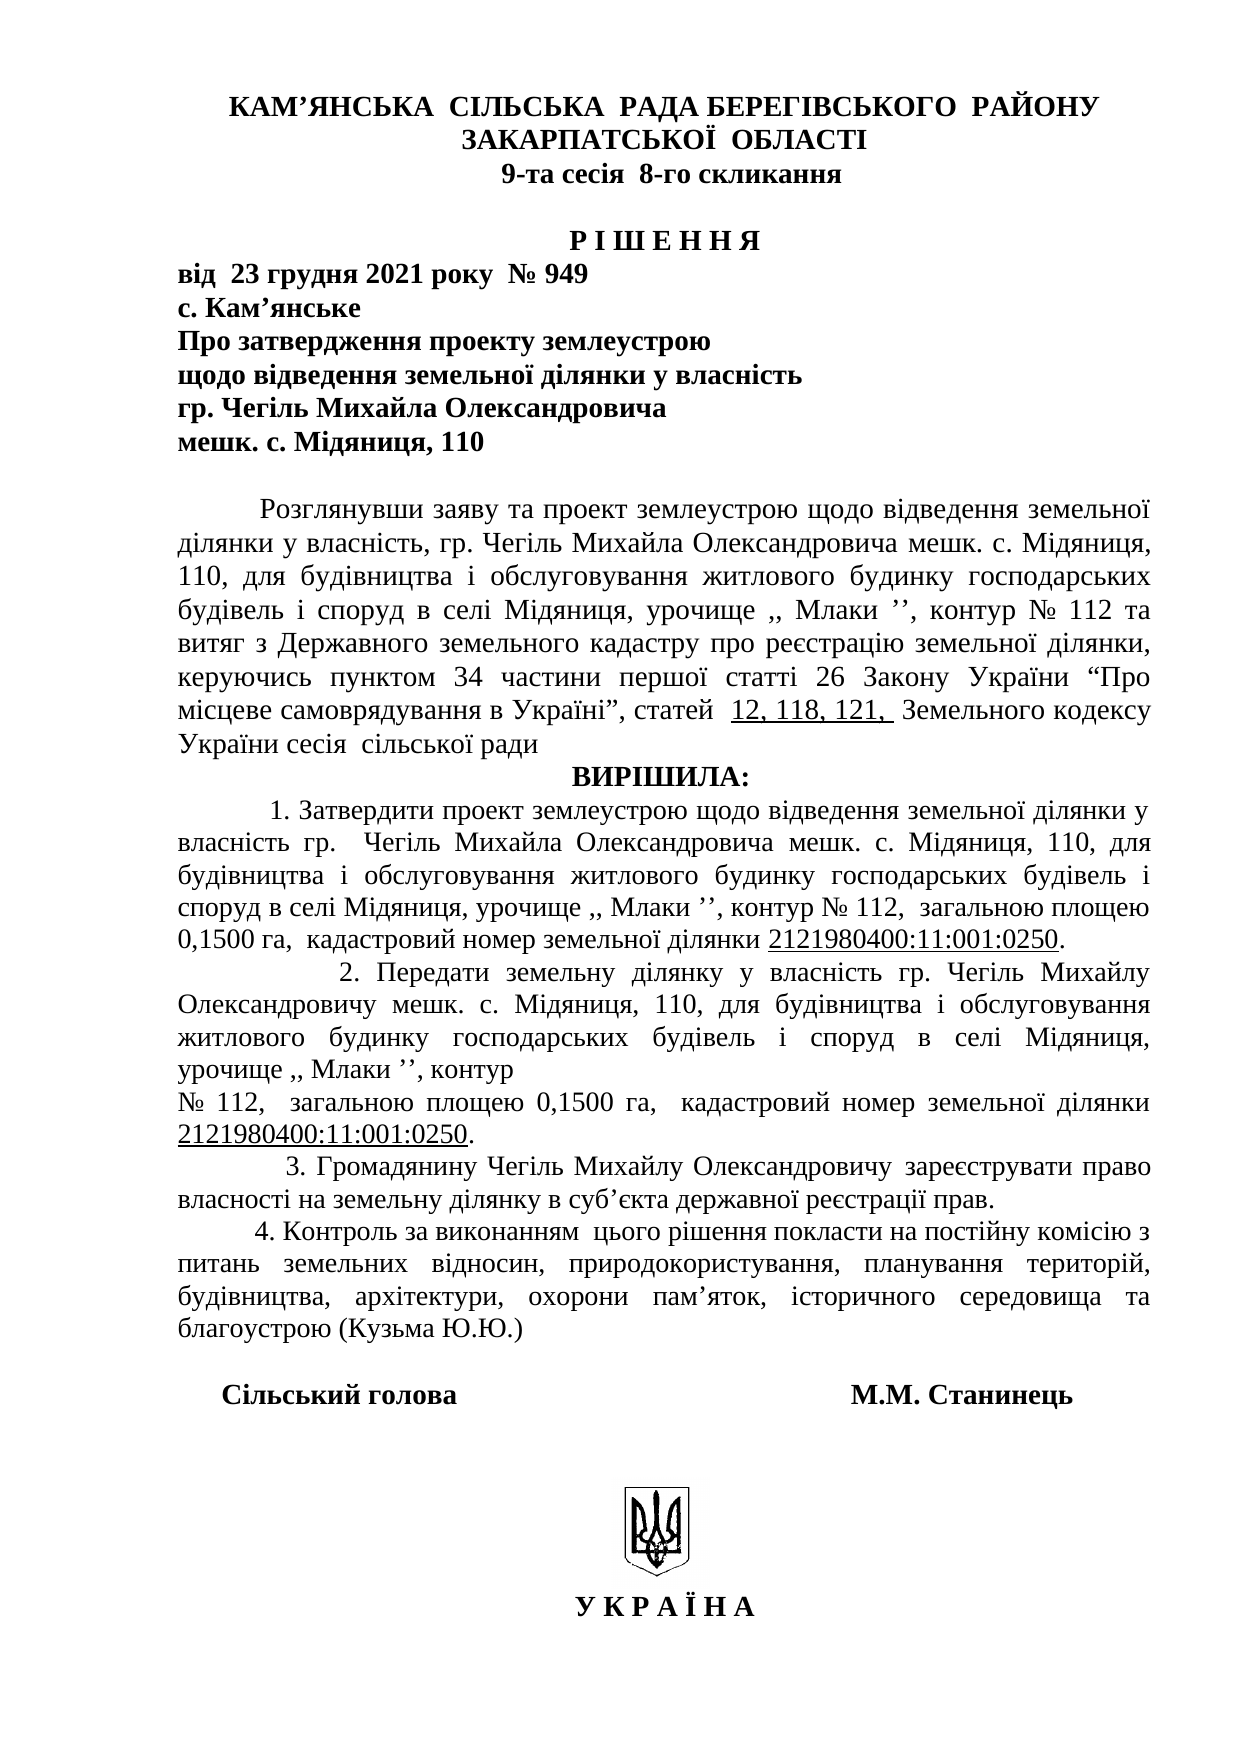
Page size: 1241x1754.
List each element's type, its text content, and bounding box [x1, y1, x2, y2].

picture [611, 1477, 710, 1589]
text від 23 грудня 2021 року № 949 [177, 256, 1152, 290]
text КАМ’ЯНСЬКА СІЛЬСЬКА РАДА БЕРЕГІВСЬКОГО РАЙОНУ ЗАКАРПАТСЬКОЇ ОБЛАСТІ [177, 89, 1152, 156]
text 3. Громадянину Чегіль Михайлу Олександровичу зареєструвати право власності на земельну ділянку в суб’єкта державної реєстрації прав. [177, 1149, 1152, 1214]
text Про затвердження проекту землеустрою [177, 323, 1152, 357]
text 2. Передати земельну ділянку у власність гр. Чегіль Михайлу Олександровичу мешк. с. Мідяниця, 110, для будівництва і обслуговування житлового будинку господарських будівель і споруд в селі Мідяниця, урочище ,, Млаки ’’, контур [177, 955, 1152, 1084]
text 9-та сесія 8-го скликання [177, 156, 1152, 189]
text мешк. с. Мідяниця, 110 [177, 424, 1152, 458]
text Сільський голова М.М. Станинець [177, 1377, 1152, 1411]
text Розглянувши заяву та проект землеустрою щодо відведення земельної ділянки у власність, гр. Чегіль Михайла Олександровича мешк. с. Мідяниця, 110, для будівництва і обслуговування житлового будинку господарських будівель і споруд в селі Мідяниця, урочище ,, Млаки ’’, контур № 112 та витяг з Державного земельного кадастру про реєстрацію земельної ділянки, керуючись пунктом 34 частини першої статті 26 Закону України “Про місцеве самоврядування в Україні”, статей 12, 118, 121, Земельного кодексу України сесія сільської ради [177, 491, 1152, 759]
text ВИРІШИЛА: [177, 759, 1152, 793]
text Р І Ш Е Н Н Я [177, 223, 1152, 256]
text 4. Контроль за виконанням цього рішення покласти на постійну комісію з питань земельних відносин, природокористування, планування територій, будівництва, архітектури, охорони пам’яток, історичного середовища та благоустрою (Кузьма Ю.Ю.) [177, 1214, 1152, 1344]
text с. Кам’янське [177, 290, 1152, 323]
text щодо відведення земельної ділянки у власність [177, 357, 1152, 391]
text У К Р А Ї Н А [177, 1589, 1152, 1622]
text № 112, загальною площею , кадастровий номер земельної ділянки 2121980400:11:001:0250. [177, 1084, 1152, 1149]
text гр. Чегіль Михайла Олександровича [177, 391, 1152, 424]
text 1. Затвердити проект землеустрою щодо відведення земельної ділянки у власність гр. Чегіль Михайла Олександровича мешк. с. Мідяниця, 110, для будівництва і обслуговування житлового будинку господарських будівель і споруд в селі Мідяниця, урочище ,, Млаки ’’, контур № 112, загальною площею , кадастровий номер земельної ділянки 2121980400:11:001:0250. [177, 793, 1152, 955]
